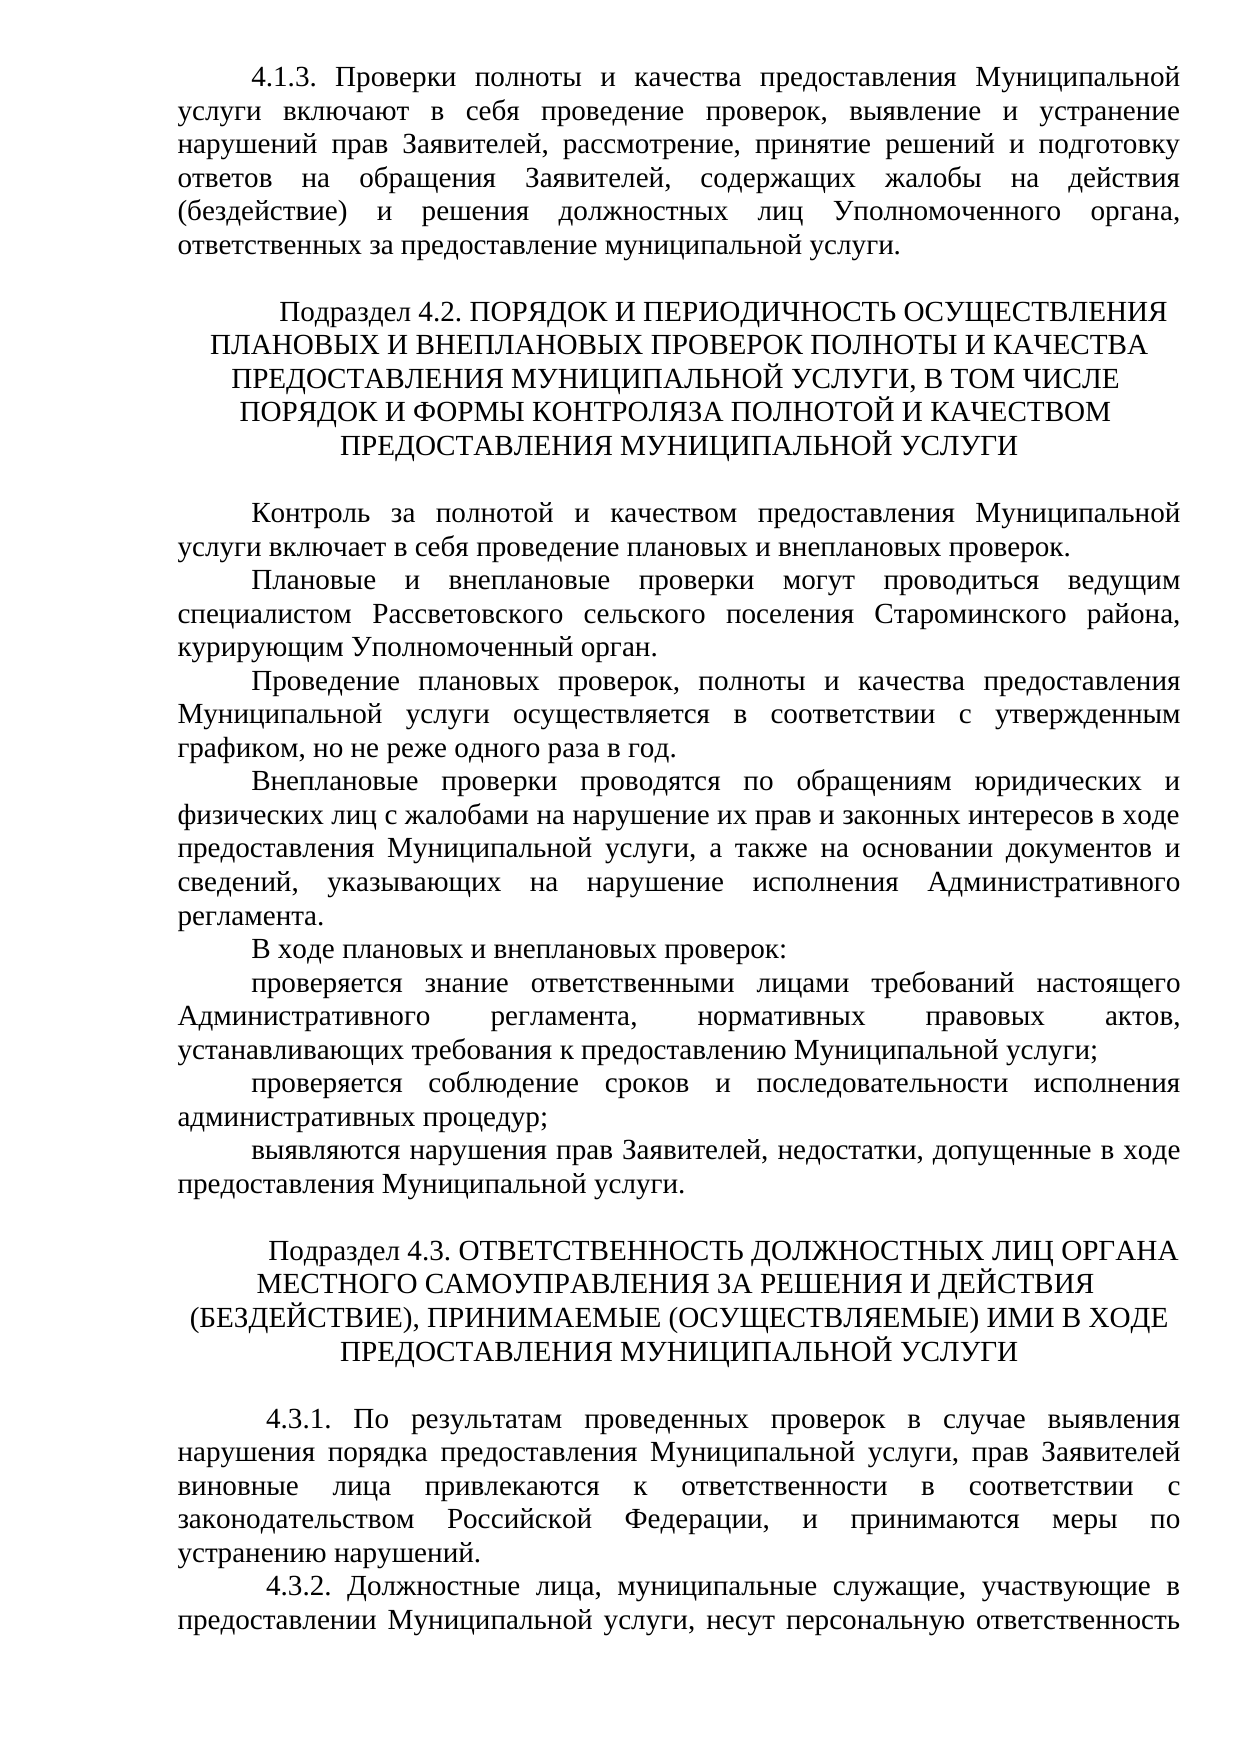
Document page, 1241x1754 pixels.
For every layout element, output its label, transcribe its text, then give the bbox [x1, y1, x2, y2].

text Плановые и внеплановые проверки могут проводиться ведущим специалистом Рассветовского сельского поселения Староминского района, курирующим Уполномоченный орган. [177, 562, 1181, 663]
text Подраздел 4.3. ОТВЕТСТВЕННОСТЬ ДОЛЖНОСТНЫХ ЛИЦ ОРГАНА МЕСТНОГО САМОУПРАВЛЕНИЯ ЗА РЕШЕНИЯ И ДЕЙСТВИЯ (БЕЗДЕЙСТВИЕ), ПРИНИМАЕМЫЕ (ОСУЩЕСТВЛЯЕМЫЕ) ИМИ В ХОДЕ ПРЕДОСТАВЛЕНИЯ МУНИЦИПАЛЬНОЙ УСЛУГИ [177, 1233, 1181, 1367]
text Подраздел 4.2. ПОРЯДОК И ПЕРИОДИЧНОСТЬ ОСУЩЕСТВЛЕНИЯ ПЛАНОВЫХ И ВНЕПЛАНОВЫХ ПРОВЕРОК ПОЛНОТЫ И КАЧЕСТВА ПРЕДОСТАВЛЕНИЯ МУНИЦИПАЛЬНОЙ УСЛУГИ, В ТОМ ЧИСЛЕ ПОРЯДОК И ФОРМЫ КОНТРОЛЯЗА ПОЛНОТОЙ И КАЧЕСТВОМ ПРЕДОСТАВЛЕНИЯ МУНИЦИПАЛЬНОЙ УСЛУГИ [177, 294, 1181, 462]
text Проведение плановых проверок, полноты и качества предоставления Муниципальной услуги осуществляется в соответствии с утвержденным графиком, но не реже одного раза в год. [177, 663, 1181, 763]
text В ходе плановых и внеплановых проверок: [177, 931, 1181, 965]
text проверяется соблюдение сроков и последовательности исполнения административных процедур; [177, 1065, 1181, 1132]
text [177, 1568, 1181, 1636]
text 4.1.3. Проверки полноты и качества предоставления Муниципальной услуги включают в себя проведение проверок, выявление и устранение нарушений прав Заявителей, рассмотрение, принятие решений и подготовку ответов на обращения Заявителей, содержащих жалобы на действия (бездействие) и решения должностных лиц Уполномоченного органа, ответственных за предоставление муниципальной услуги. [177, 59, 1181, 260]
text проверяется знание ответственными лицами требований настоящего Административного регламента, нормативных правовых актов, устанавливающих требования к предоставлению Муниципальной услуги; [177, 965, 1181, 1065]
text Контроль за полнотой и качеством предоставления Муниципальной услуги включает в себя проведение плановых и внеплановых проверок. [177, 495, 1181, 562]
text выявляются нарушения прав Заявителей, недостатки, допущенные в ходе предоставления Муниципальной услуги. [177, 1132, 1181, 1199]
text Внеплановые проверки проводятся по обращениям юридических и физических лиц с жалобами на нарушение их прав и законных интересов в ходе предоставления Муниципальной услуги, а также на основании документов и сведений, указывающих на нарушение исполнения Административного регламента. [177, 763, 1181, 931]
text 4.3.1. По результатам проведенных проверок в случае выявления нарушения порядка предоставления Муниципальной услуги, прав Заявителей виновные лица привлекаются к ответственности в соответствии с законодательством Российской Федерации, и принимаются меры по устранению нарушений. [177, 1401, 1181, 1568]
